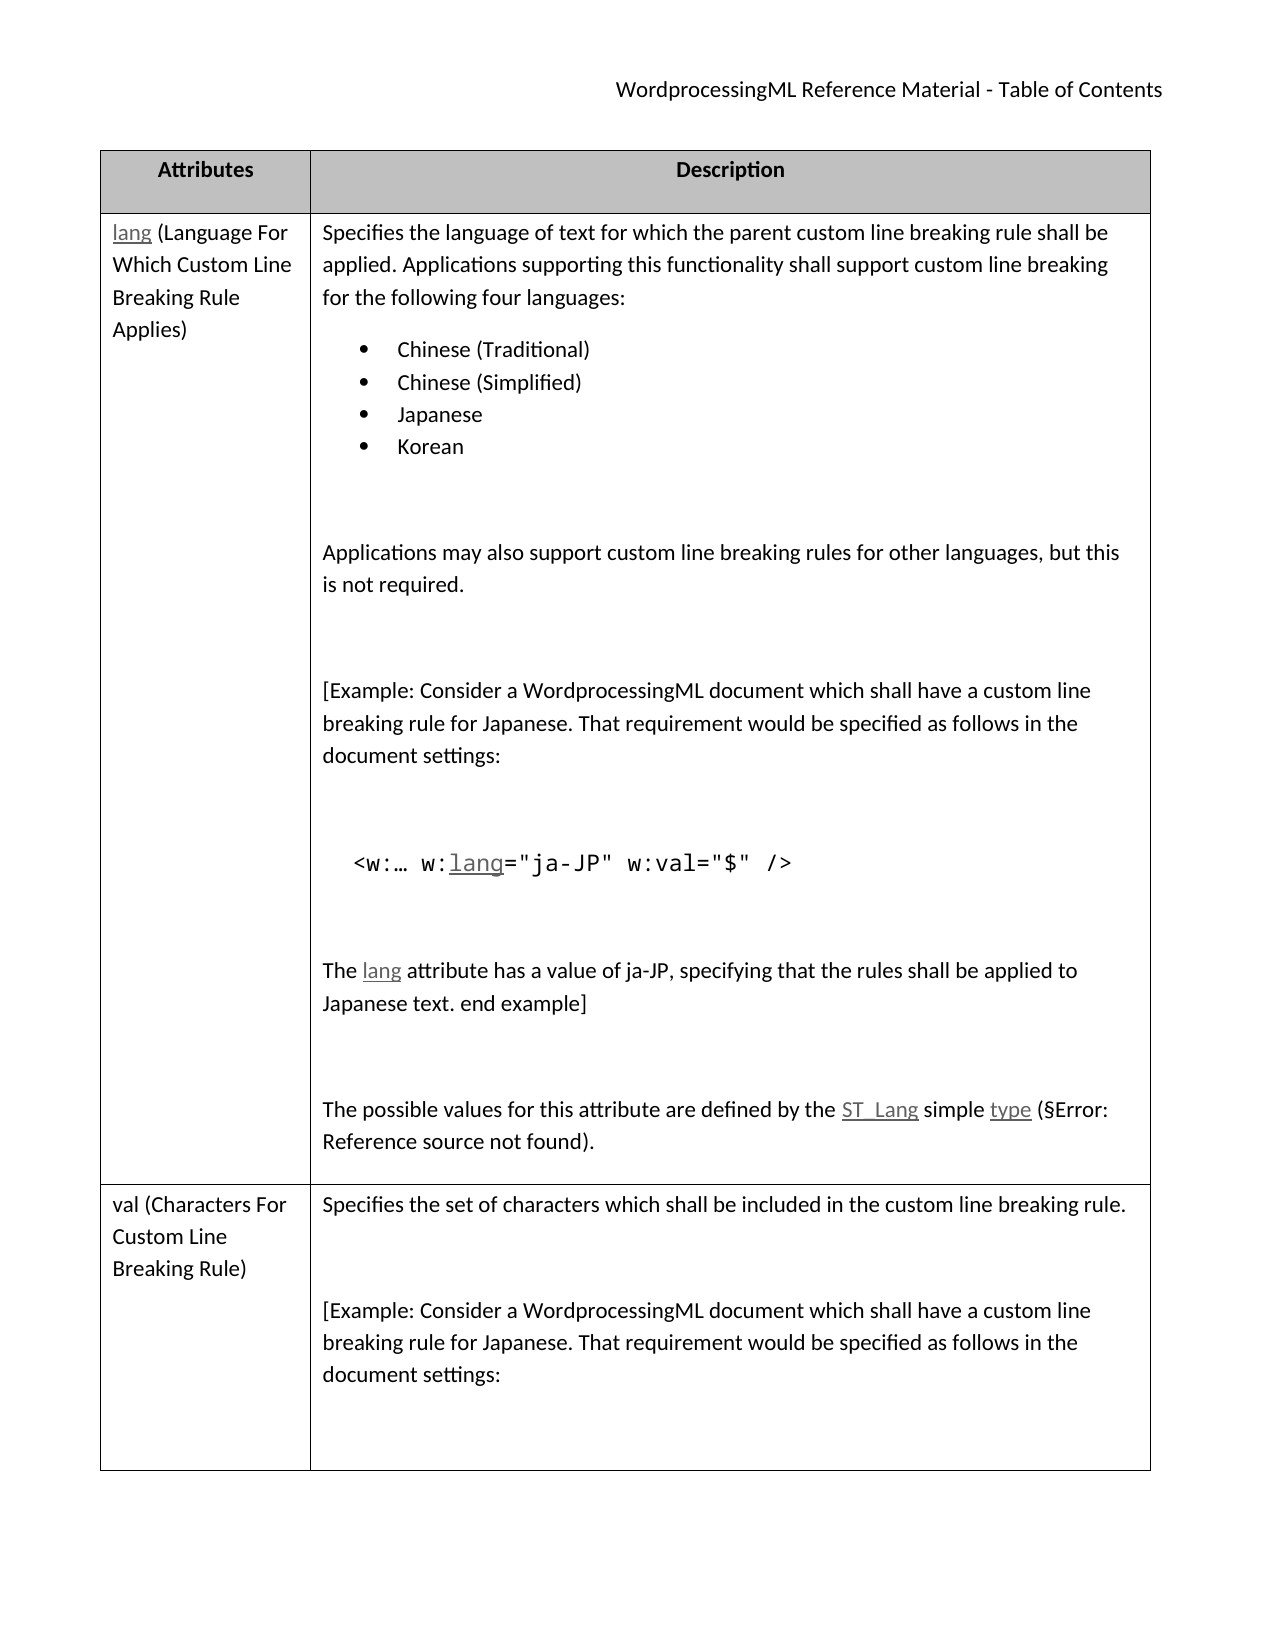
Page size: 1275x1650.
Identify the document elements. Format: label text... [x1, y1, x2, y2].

table_cell Specifies the language of text for which the parent custom line breaking rule shall be applied. Applications supporting this functionality shall support custom line breaking for the following four languages: Chinese (Traditional) Chinese (Simplified) Japanese Korean Applications may also support custom line breaking rules for other languages, but this is not required. [Example: Consider a WordprocessingML document which shall have a custom line breaking rule for Japanese. That requirement would be specified as follows in the document settings: <w:… w:lang="ja-JP" w:val="$" /> The lang attribute has a value of ja-JP, specifying that the rules shall be applied to Japanese text. end example] The possible values for this attribute are defined by the ST_Lang simple type (§). [311, 214, 1150, 1184]
table_cell lang (Language For Which Custom Line Breaking Rule Applies) [101, 214, 310, 1184]
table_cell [311, 1185, 1150, 1470]
table_header Attributes [101, 151, 310, 213]
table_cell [101, 1185, 310, 1470]
table_header Description [311, 151, 1150, 213]
